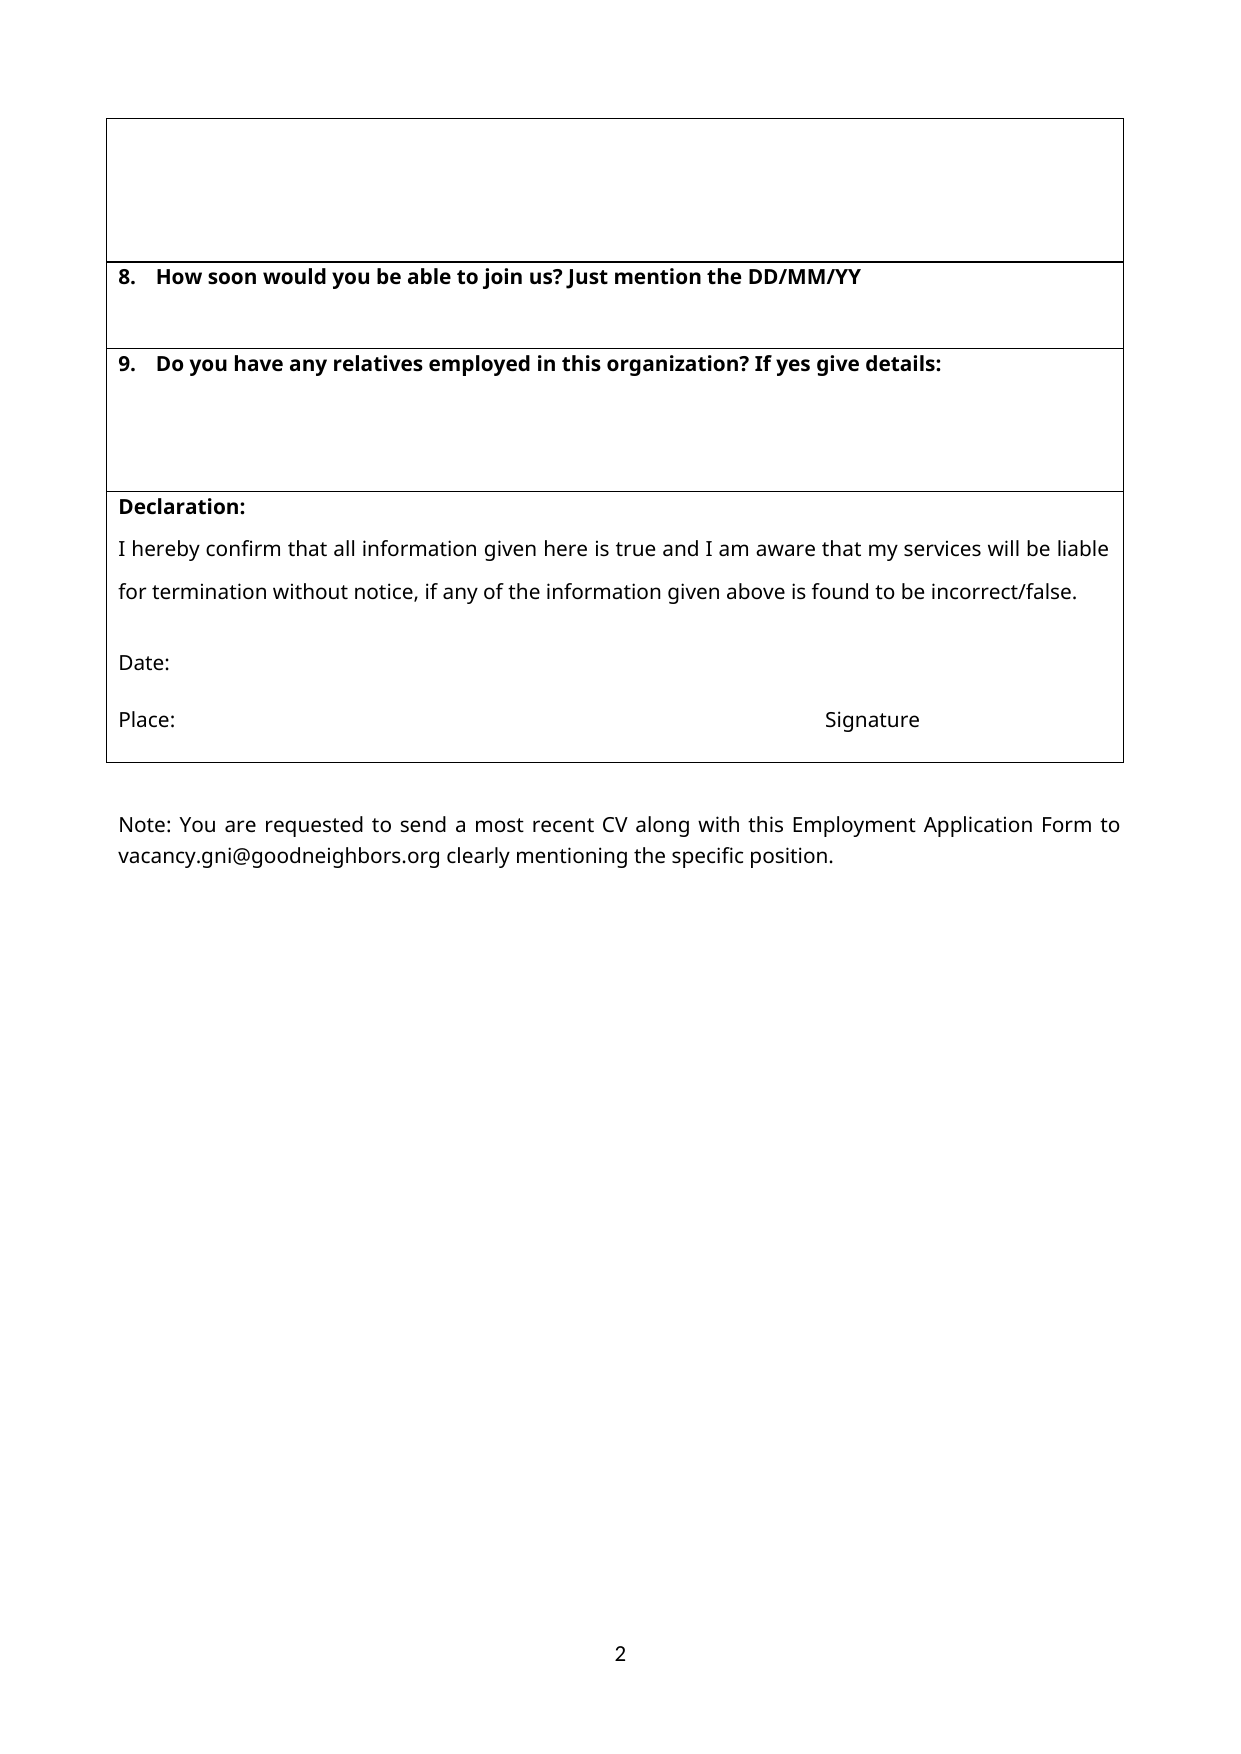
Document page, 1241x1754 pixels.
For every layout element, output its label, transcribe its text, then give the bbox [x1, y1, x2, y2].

table_cell How soon would you be able to join us? Just mention the DD/MM/YY [107, 263, 1123, 348]
table_cell Declaration: I hereby confirm that all information given here is true and I am aware that my services will be liable for termination without notice, if any of the information given above is found to be incorrect/false. Date: Place: Signature [107, 492, 1123, 762]
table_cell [107, 119, 1123, 261]
table_cell Do you have any relatives employed in this organization? If yes give details: [107, 349, 1123, 491]
text Note: You are requested to send a most recent CV along with this Employment Application Form to vacancy.gni@goodneighbors.org clearly mentioning the specific position. [118, 810, 1122, 869]
